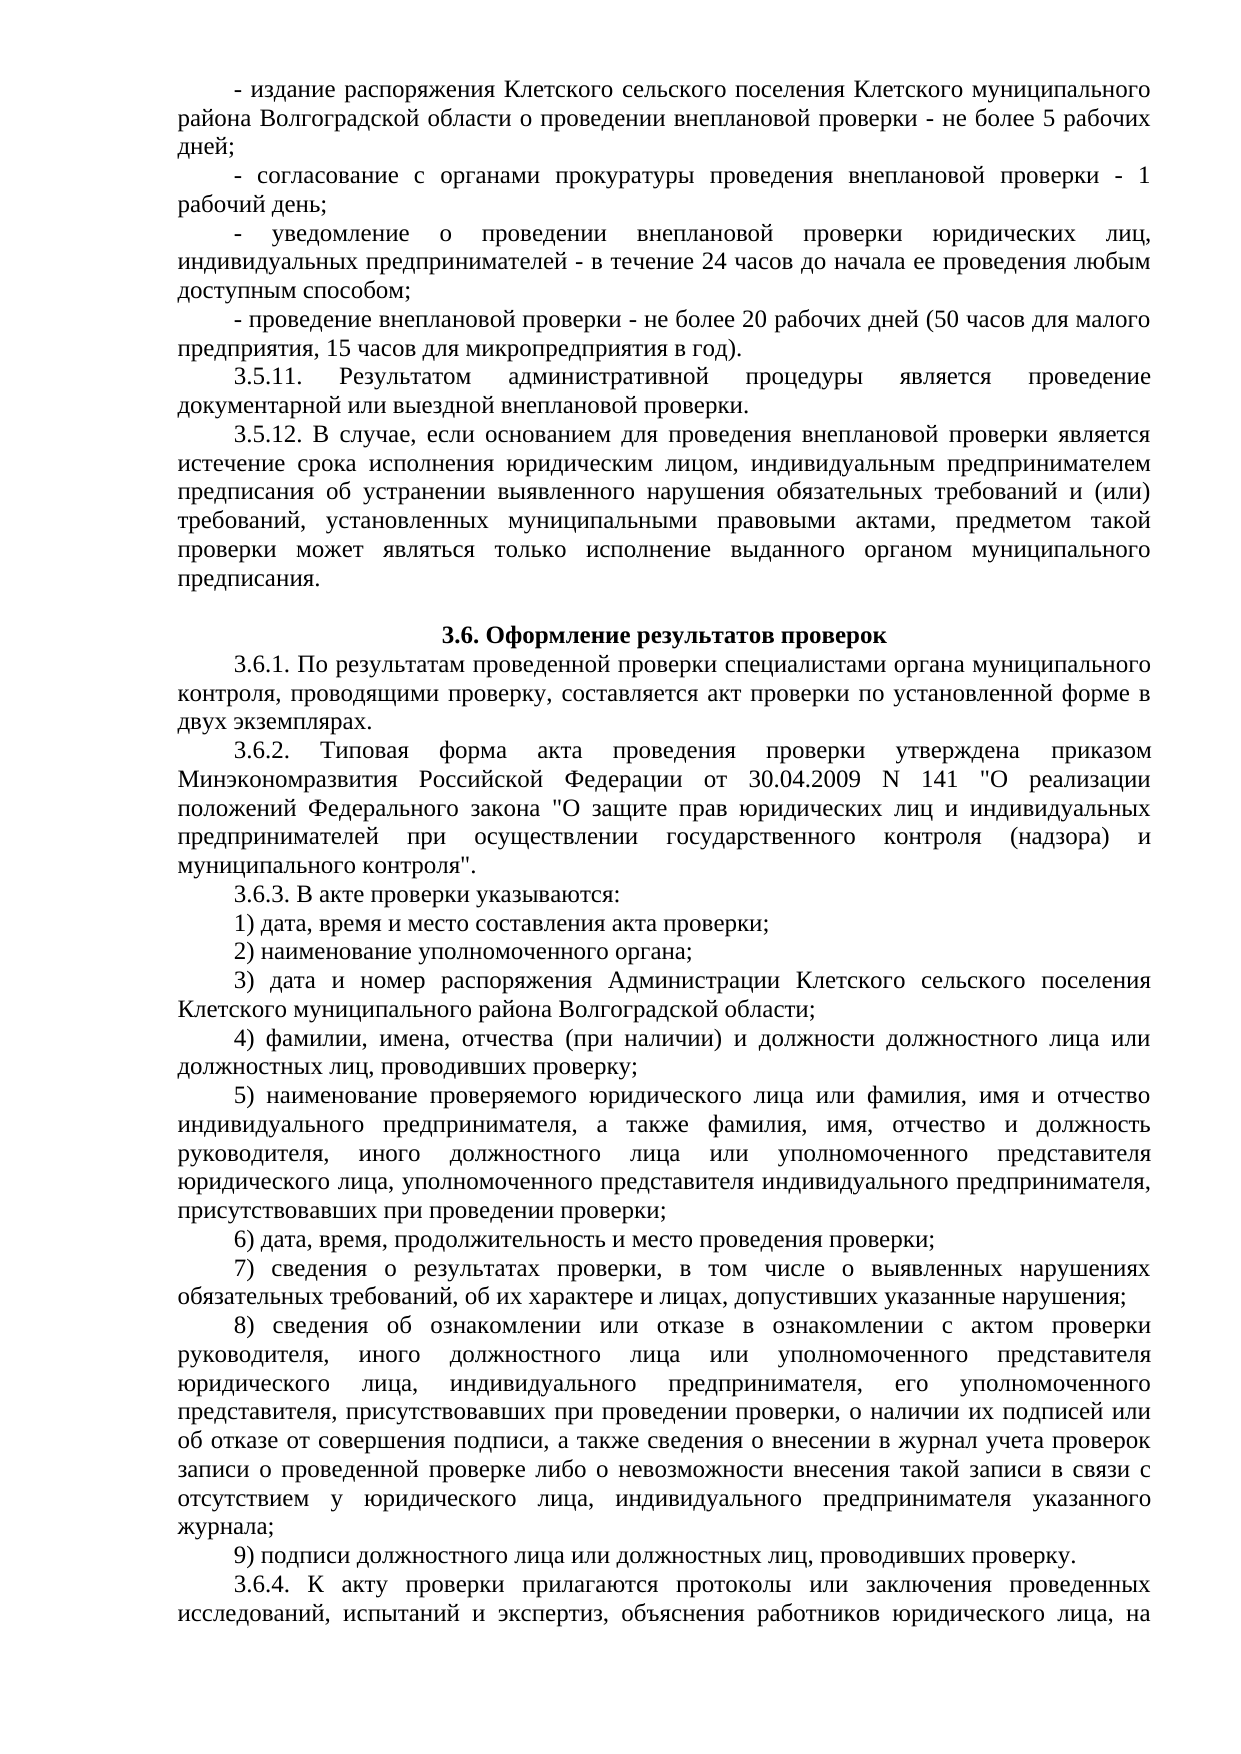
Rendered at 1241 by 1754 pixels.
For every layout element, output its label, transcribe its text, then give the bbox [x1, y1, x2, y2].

text 4) фамилии, имена, отчества (при наличии) и должности должностного лица или должностных лиц, проводивших проверку; [177, 1023, 1152, 1080]
text 3.5.11. Результатом административной процедуры является проведение документарной или выездной внеплановой проверки. [177, 361, 1152, 419]
text 3.6.3. В акте проверки указываются: [177, 879, 1152, 908]
text 3.5.12. В случае, если основанием для проведения внеплановой проверки является истечение срока исполнения юридическим лицом, индивидуальным предпринимателем предписания об устранении выявленного нарушения обязательных требований и (или) требований, установленных муниципальными правовыми актами, предметом такой проверки может являться только исполнение выданного органом муниципального предписания. [177, 419, 1152, 591]
text 7) сведения о результатах проверки, в том числе о выявленных нарушениях обязательных требований, об их характере и лицах, допустивших указанные нарушения; [177, 1253, 1152, 1310]
text 6) дата, время, продолжительность и место проведения проверки; [177, 1224, 1152, 1253]
text 5) наименование проверяемого юридического лица или фамилия, имя и отчество индивидуального предпринимателя, а также фамилия, имя, отчество и должность руководителя, иного должностного лица или уполномоченного представителя юридического лица, уполномоченного представителя индивидуального предпринимателя, присутствовавших при проведении проверки; [177, 1080, 1152, 1224]
text 3) дата и номер распоряжения Администрации Клетского сельского поселения Клетского муниципального района Волгоградской области; [177, 965, 1152, 1023]
text - уведомление о проведении внеплановой проверки юридических лиц, индивидуальных предпринимателей - в течение 24 часов до начала ее проведения любым доступным способом; [177, 218, 1152, 304]
text 2) наименование уполномоченного органа; [177, 936, 1152, 965]
text 3.6.2. Типовая форма акта проведения проверки утверждена приказом Минэкономразвития Российской Федерации от 30.04.2009 N 141 "О реализации положений Федерального закона "О защите прав юридических лиц и индивидуальных предпринимателей при осуществлении государственного контроля (надзора) и муниципального контроля". [177, 735, 1152, 879]
title 3.6. Оформление результатов проверок [177, 620, 1152, 649]
text 8) сведения об ознакомлении или отказе в ознакомлении с актом проверки руководителя, иного должностного лица или уполномоченного представителя юридического лица, индивидуального предпринимателя, его уполномоченного представителя, присутствовавших при проведении проверки, о наличии их подписей или об отказе от совершения подписи, а также сведения о внесении в журнал учета проверок записи о проведенной проверке либо о невозможности внесения такой записи в связи с отсутствием у юридического лица, индивидуального предпринимателя указанного журнала; [177, 1310, 1152, 1540]
text - проведение внеплановой проверки - не более 20 рабочих дней (50 часов для малого предприятия, 15 часов для микропредприятия в год). [177, 304, 1152, 361]
text 9) подписи должностного лица или должностных лиц, проводивших проверку. [177, 1540, 1152, 1569]
text - согласование с органами прокуратуры проведения внеплановой проверки - 1 рабочий день; [177, 160, 1152, 218]
text - издание распоряжения Клетского сельского поселения Клетского муниципального района Волгоградской области о проведении внеплановой проверки - не более 5 рабочих дней; [177, 74, 1152, 160]
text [177, 1569, 1152, 1626]
text 1) дата, время и место составления акта проверки; [177, 908, 1152, 936]
text 3.6.1. По результатам проведенной проверки специалистами органа муниципального контроля, проводящими проверку, составляется акт проверки по установленной форме в двух экземплярах. [177, 649, 1152, 735]
